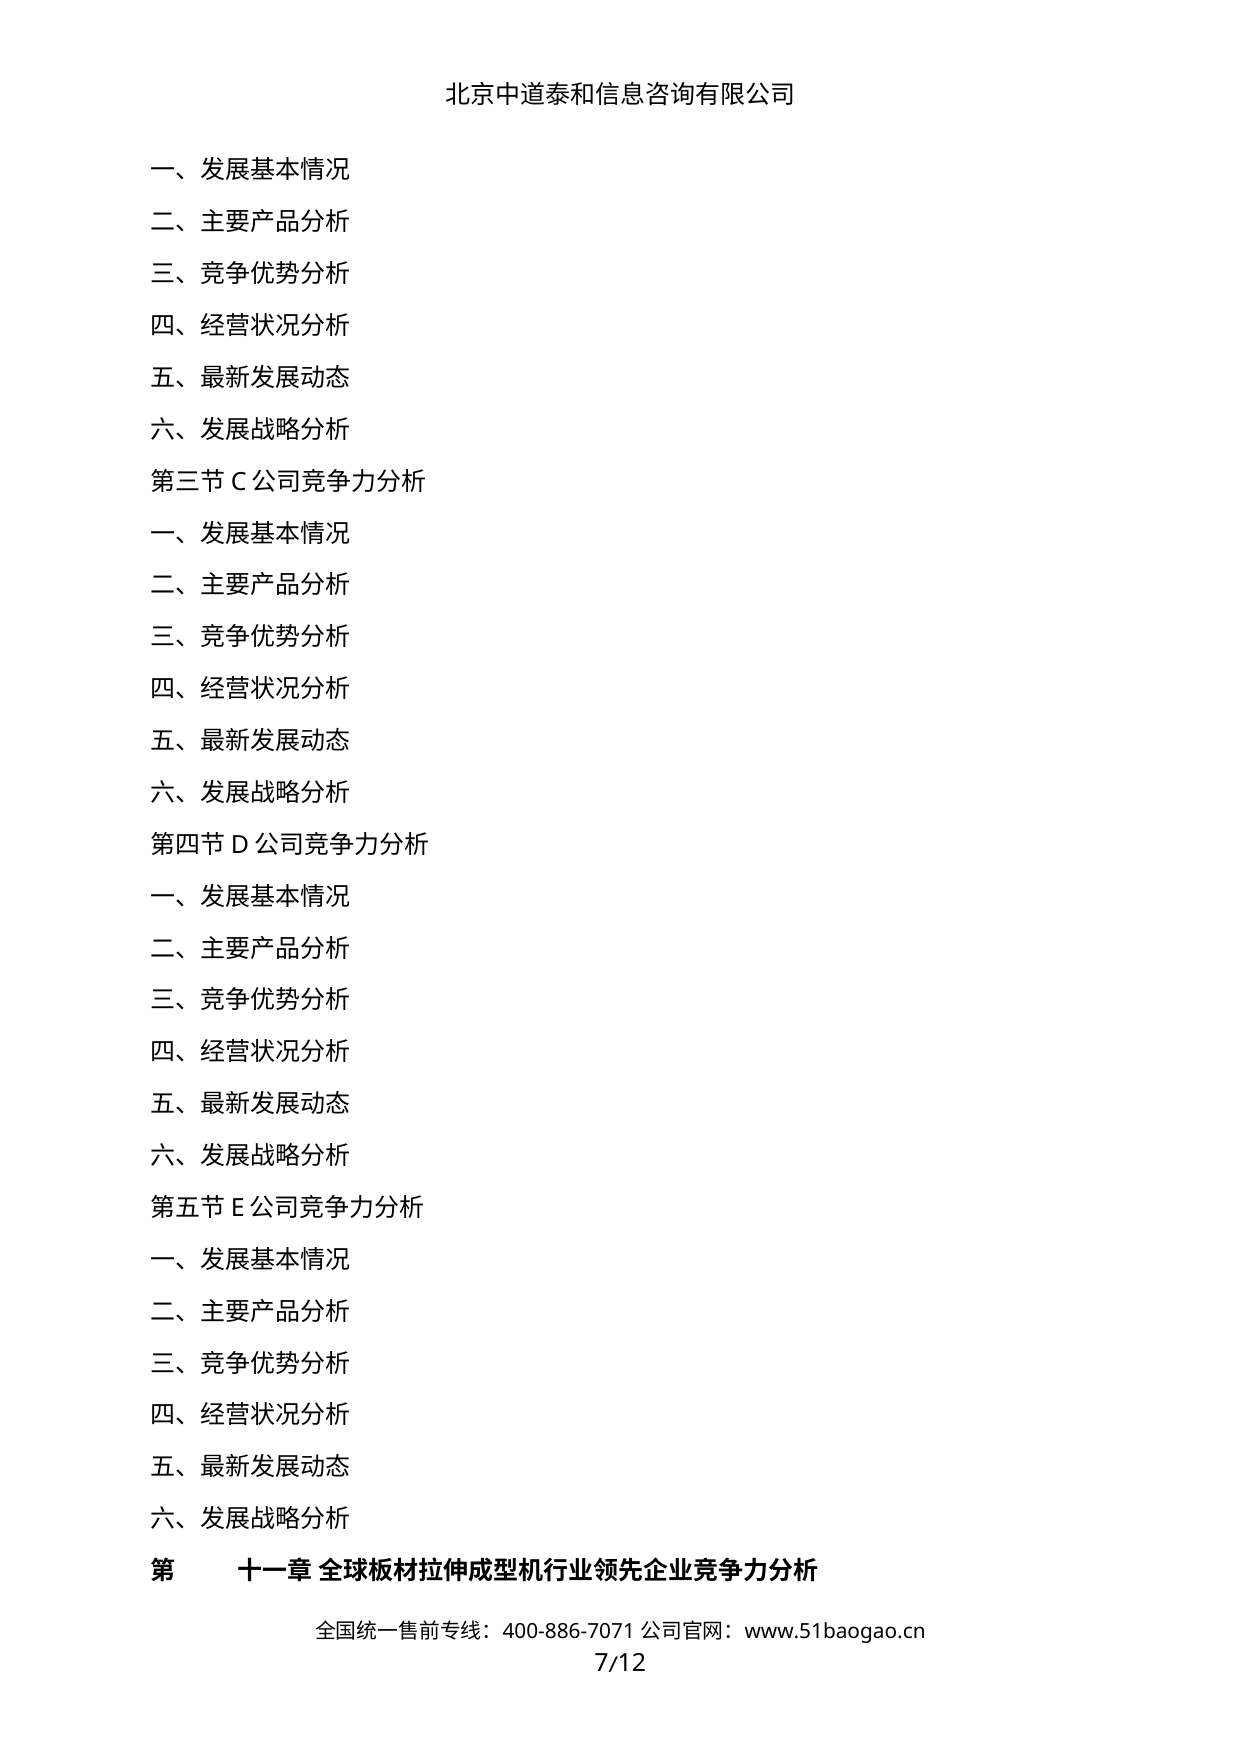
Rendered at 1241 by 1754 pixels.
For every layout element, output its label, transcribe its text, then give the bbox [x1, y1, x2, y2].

text 六、发展战略分析 [150, 772, 1090, 809]
text 第四节 D公司竞争力分析 [150, 824, 1090, 861]
text 三、竞争优势分析 [150, 617, 1090, 653]
text 第三节 C公司竞争力分析 [150, 461, 1090, 497]
text 第五节 E公司竞争力分析 [150, 1187, 1090, 1224]
text 三、竞争优势分析 [150, 980, 1090, 1016]
text 四、经营状况分析 [150, 1032, 1090, 1068]
text 第 十一章 全球板材拉伸成型机行业领先企业竞争力分析 [150, 1551, 1090, 1587]
text 二、主要产品分析 [150, 928, 1090, 964]
text 四、经营状况分析 [150, 669, 1090, 705]
text 六、发展战略分析 [150, 409, 1090, 446]
text 五、最新发展动态 [150, 357, 1090, 394]
text 四、经营状况分析 [150, 1395, 1090, 1431]
text 一、发展基本情况 [150, 150, 1090, 186]
text 一、发展基本情况 [150, 876, 1090, 912]
text 三、竞争优势分析 [150, 254, 1090, 290]
text 二、主要产品分析 [150, 1291, 1090, 1327]
text 六、发展战略分析 [150, 1136, 1090, 1172]
text 一、发展基本情况 [150, 513, 1090, 549]
text 三、竞争优势分析 [150, 1343, 1090, 1379]
text 四、经营状况分析 [150, 306, 1090, 342]
text 一、发展基本情况 [150, 1239, 1090, 1276]
text 二、主要产品分析 [150, 202, 1090, 238]
text 二、主要产品分析 [150, 565, 1090, 601]
text 五、最新发展动态 [150, 721, 1090, 757]
text 五、最新发展动态 [150, 1447, 1090, 1483]
text 六、发展战略分析 [150, 1499, 1090, 1535]
text 五、最新发展动态 [150, 1084, 1090, 1120]
